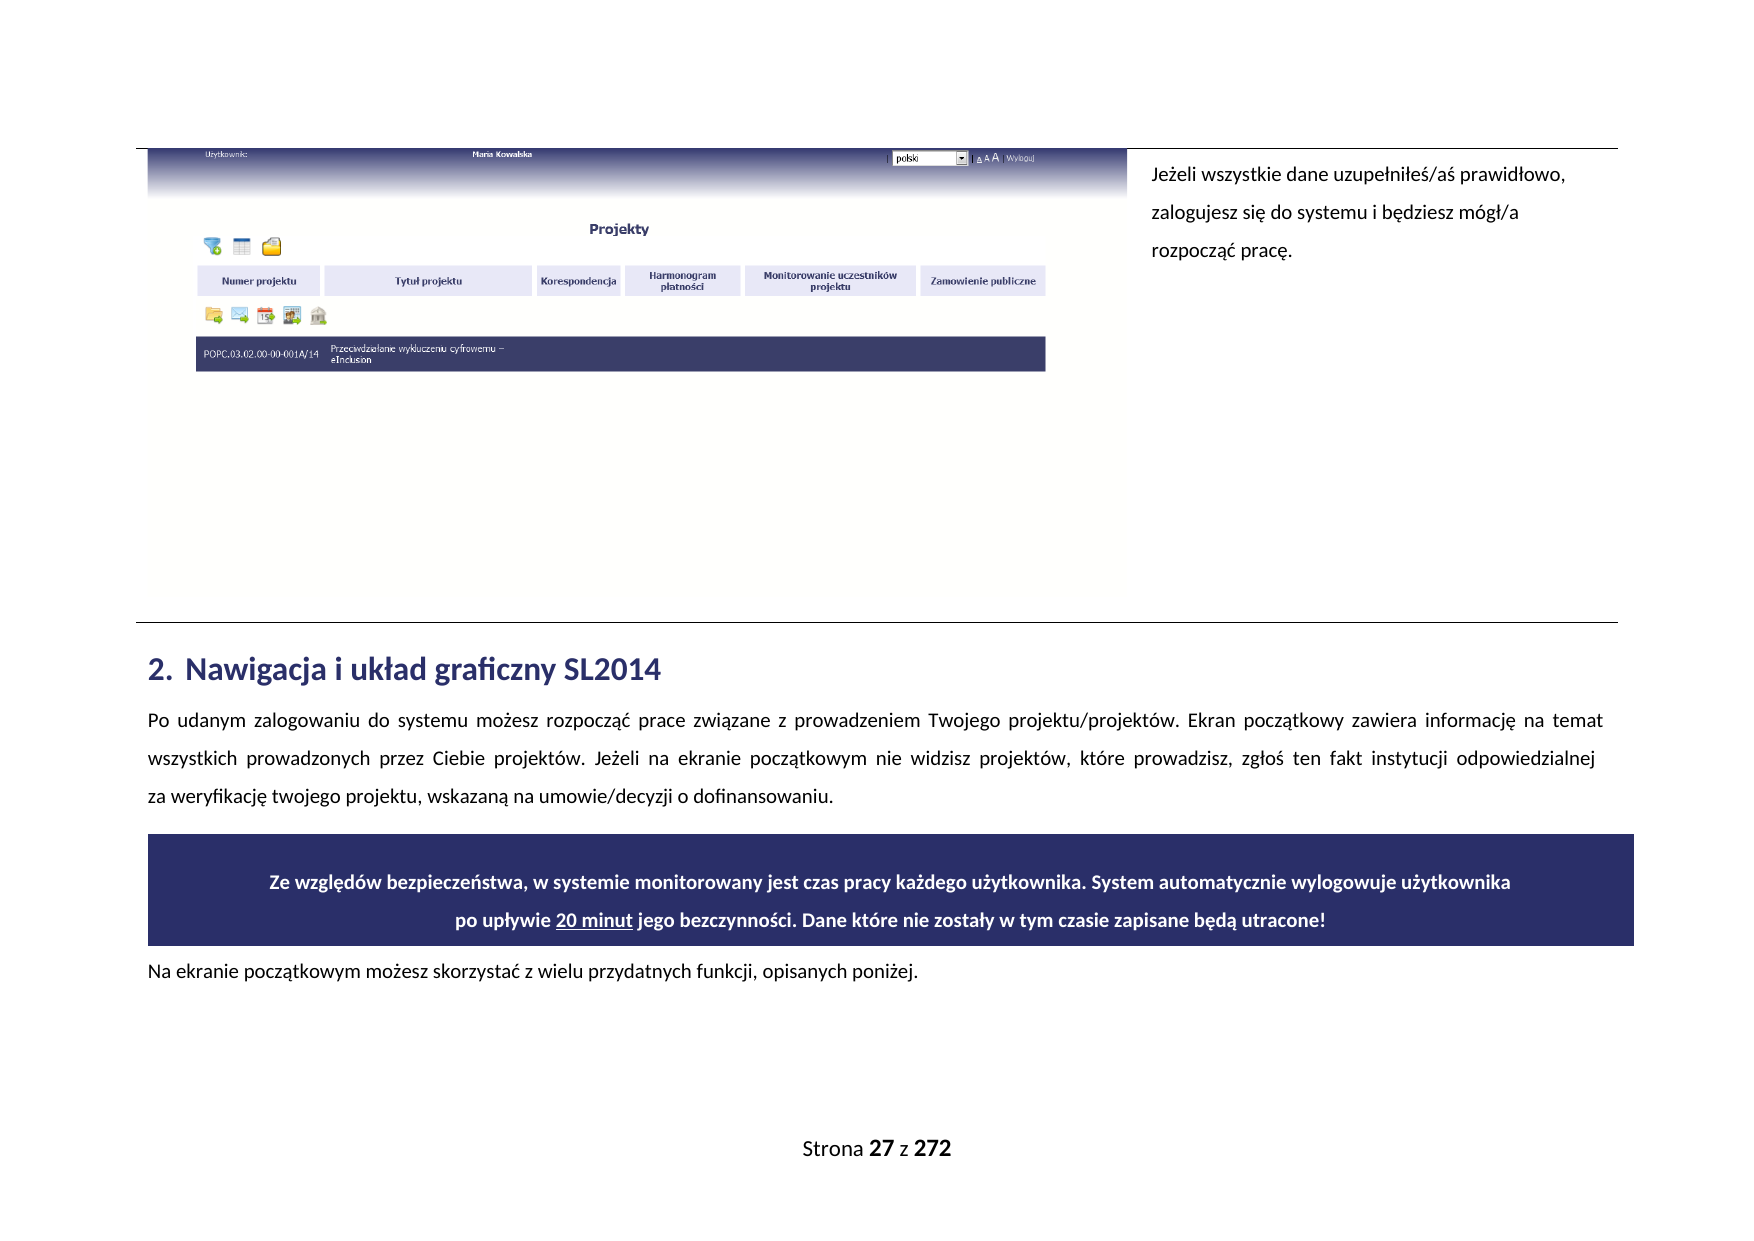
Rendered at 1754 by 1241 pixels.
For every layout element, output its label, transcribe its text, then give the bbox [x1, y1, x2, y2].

text Na ekranie początkowym możesz skorzystać z wielu przydatnych funkcji, opisanych poniżej. [148, 958, 1606, 984]
picture [147, 148, 1128, 597]
text Po udanym zalogowaniu do systemu możesz rozpocząć prace związane z prowadzeniem Twojego projektu/projektów. Ekran początkowy zawiera informację na temat wszystkich prowadzonych przez Ciebie projektów. Jeżeli na ekranie początkowym nie widzisz projektów, które prowadzisz, zgłoś ten fakt instytucji odpowiedzialnej za weryfikację twojego projektu, wskazaną na umowie/decyzji o dofinansowaniu. [148, 707, 1606, 808]
table_cell Jeżeli wszystkie dane uzupełniłeś/aś prawidłowo, zalogujesz się do systemu i będziesz mógł/a rozpocząć pracę. [1140, 149, 1618, 622]
table_header Ze względów bezpieczeństwa, w systemie monitorowany jest czas pracy każdego użytkownika. System automatycznie wylogowuje użytkownika po upływie 20 minut jego bezczynności. Dane które nie zostały w tym czasie zapisane będą utracone! [148, 834, 1634, 946]
subtitle Nawigacja i układ graficzny SL2014 [148, 648, 1606, 688]
table_cell [136, 149, 1140, 622]
